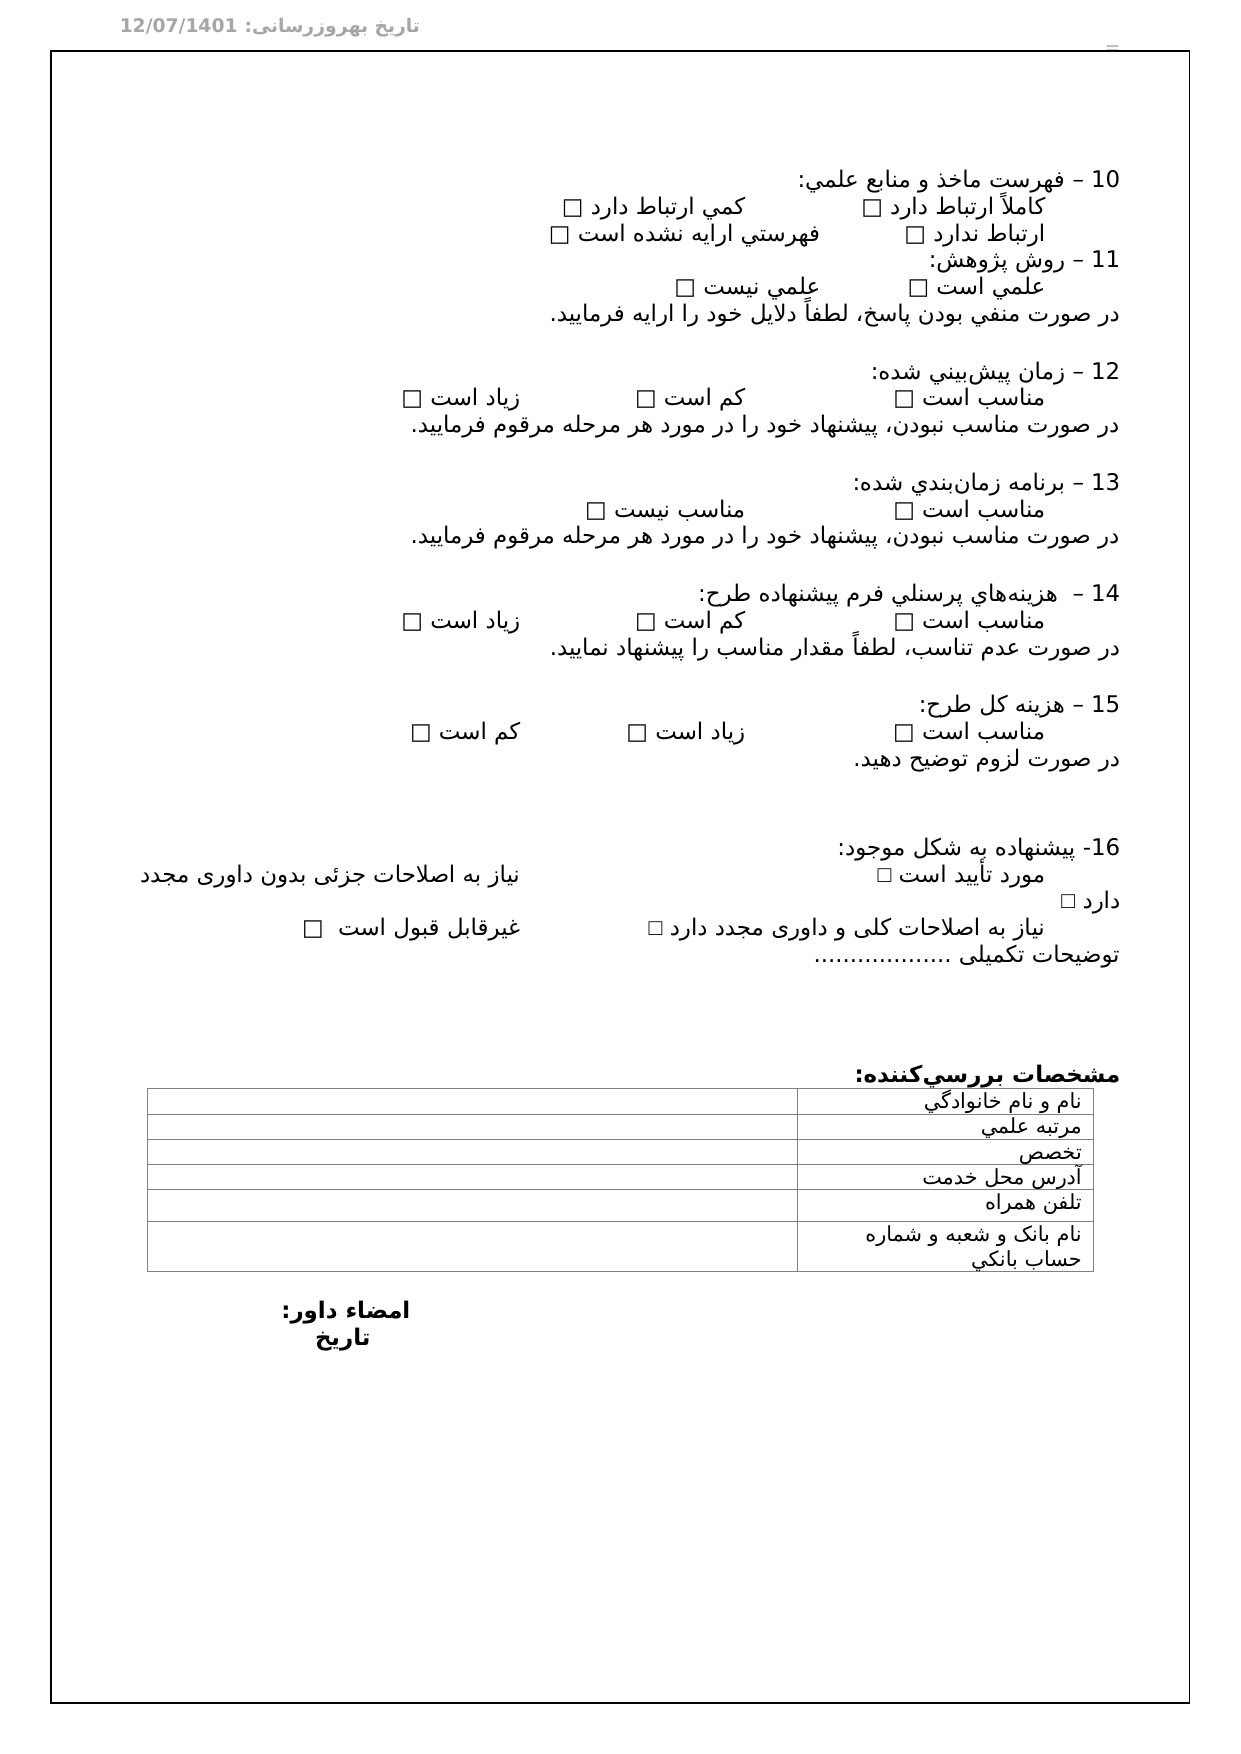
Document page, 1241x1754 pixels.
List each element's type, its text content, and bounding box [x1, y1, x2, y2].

text امضاء داور: [120, 1297, 670, 1324]
table_header [148, 1089, 797, 1113]
text مناسب است □ زياد است □ کم است □ [120, 718, 1120, 745]
text 13 – برنامه زمان‌بندي شده: [120, 469, 1120, 496]
table_cell [148, 1140, 797, 1164]
text مناسب است □ مناسب نيست □ [120, 496, 1120, 522]
text 11 – روش پژوهش: [120, 247, 1120, 273]
text مورد تأیید است □ نیاز به اصلاحات جزئی بدون داوری مجدد دارد □ [120, 861, 1120, 914]
text نیاز به اصلاحات کلی و داوری مجدد دارد □ غیرقابل قبول است □ [120, 914, 1120, 941]
text مناسب است □ کم است □ زياد است □ [120, 607, 1120, 634]
table_cell [148, 1165, 797, 1189]
table_cell [148, 1222, 797, 1271]
table_cell آدرس محل خدمت [798, 1165, 1093, 1189]
table_cell [148, 1115, 797, 1139]
text در صورت مناسب نبودن، پيشنهاد خود را در مورد هر مرحله مرقوم فرماييد. [120, 522, 1120, 549]
text ارتباط ندارد □ فهرستي ارايه نشده است □ [120, 220, 1120, 247]
text 16- پیشنهاده به شکل موجود: [120, 834, 1120, 861]
text مناسب است □ کم است □ زياد است □ [120, 384, 1120, 411]
table_cell نام بانک و شعبه و شماره حساب بانکي [798, 1222, 1093, 1271]
text توضیحات تکمیلی ................... [120, 941, 1120, 968]
table_header نام و نام خانوادگي [798, 1089, 1093, 1113]
text مشخصات بررسي‌کننده: [120, 1061, 1120, 1088]
text در صورت عدم تناسب، لطفاً مقدار مناسب را پيشنهاد نماييد. [120, 634, 1120, 660]
text 10 – فهرست ماخذ و منابع علمي: [120, 167, 1120, 193]
text علمي است □ علمي نيست □ [120, 273, 1120, 300]
text در صورت لزوم توضيح دهيد. [120, 745, 1120, 772]
text در صورت مناسب نبودن، پيشنهاد خود را در مورد هر مرحله مرقوم فرماييد. [120, 411, 1120, 438]
table_cell تخصص [798, 1140, 1093, 1164]
table_cell مرتبه علمي [798, 1115, 1093, 1139]
text کاملاً ارتباط دارد □ کمي ارتباط دارد □ [120, 193, 1120, 220]
table_cell [148, 1190, 797, 1221]
text 14 – هزينه‌هاي پرسنلي فرم پيشنهاده طرح: [120, 580, 1120, 607]
text 15 – هزينه کل طرح: [120, 692, 1120, 718]
text تاريخ [120, 1324, 445, 1351]
text 12 – زمان پيش‌بيني شده: [120, 358, 1120, 384]
text در صورت منفي بودن پاسخ، لطفاً دلايل خود را ارايه فرماييد. [120, 300, 1120, 327]
table_cell تلفن همراه [798, 1190, 1093, 1221]
